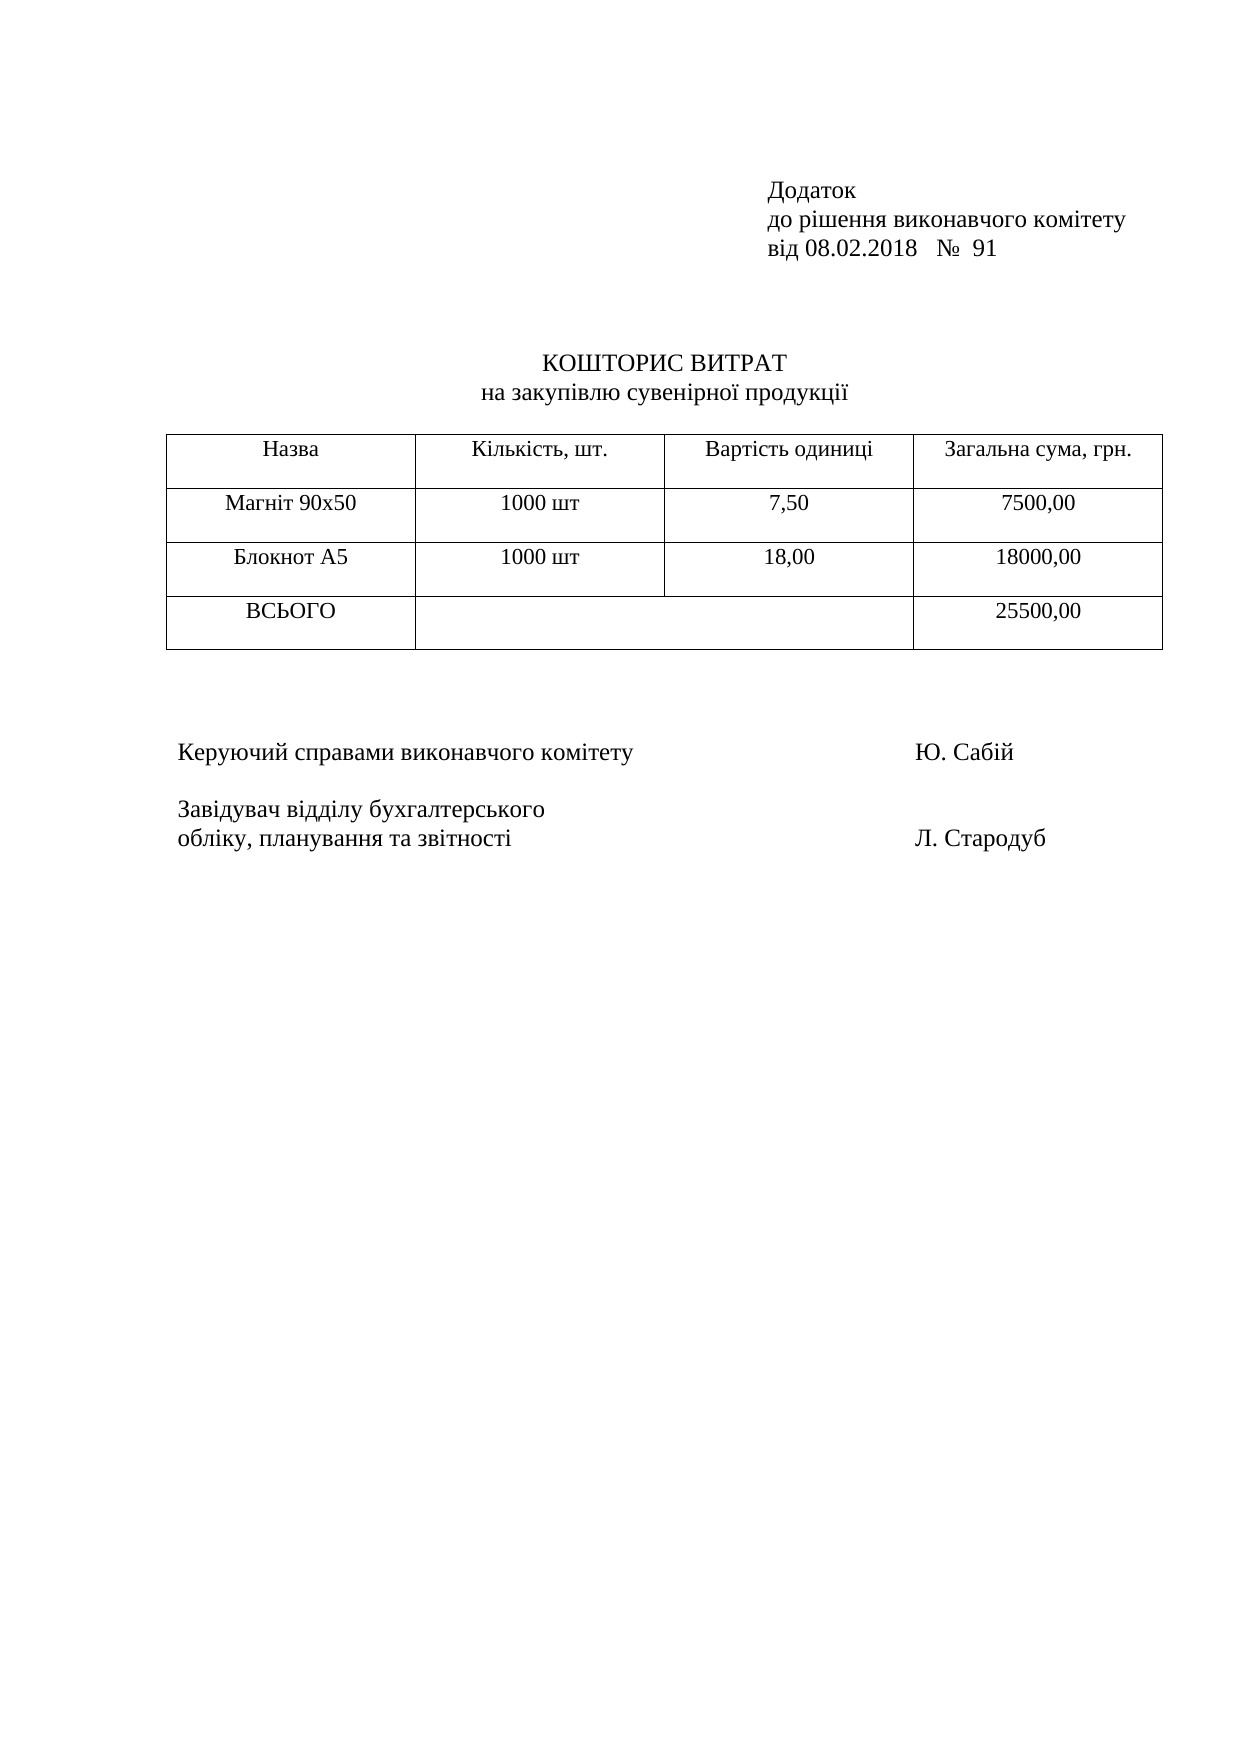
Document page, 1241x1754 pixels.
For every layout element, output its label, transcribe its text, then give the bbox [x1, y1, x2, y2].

text КОШТОРИС ВИТРАТ [177, 348, 1152, 377]
table_cell 7500,00 [914, 489, 1162, 542]
table_header Кількість, шт. [416, 435, 664, 488]
table_cell 1000 шт [416, 489, 664, 542]
table_cell Блокнот А5 [167, 543, 415, 596]
table_cell 7,50 [665, 489, 913, 542]
text Додаток [177, 176, 1152, 204]
table_cell [416, 597, 913, 649]
table_cell Магніт 90х50 [167, 489, 415, 542]
table_cell 1000 шт [416, 543, 664, 596]
text від 08.02.2018 № 91 [177, 233, 1152, 262]
table_header Назва [167, 435, 415, 488]
table_header Вартість одиниці [665, 435, 913, 488]
text обліку, планування та звітності Л. Стародуб [177, 823, 1152, 852]
text Завідувач відділу бухгалтерського [177, 794, 1152, 823]
text Керуючий справами виконавчого комітету Ю. Сабій [177, 737, 1152, 765]
text до рішення виконавчого комітету [177, 204, 1152, 233]
table_cell 18,00 [665, 543, 913, 596]
text на закупівлю сувенірної продукції [177, 377, 1152, 406]
table_cell ВСЬОГО [167, 597, 415, 649]
table_cell 18000,00 [914, 543, 1162, 596]
table_cell 25500,00 [914, 597, 1162, 649]
table_header Загальна сума, грн. [914, 435, 1162, 488]
